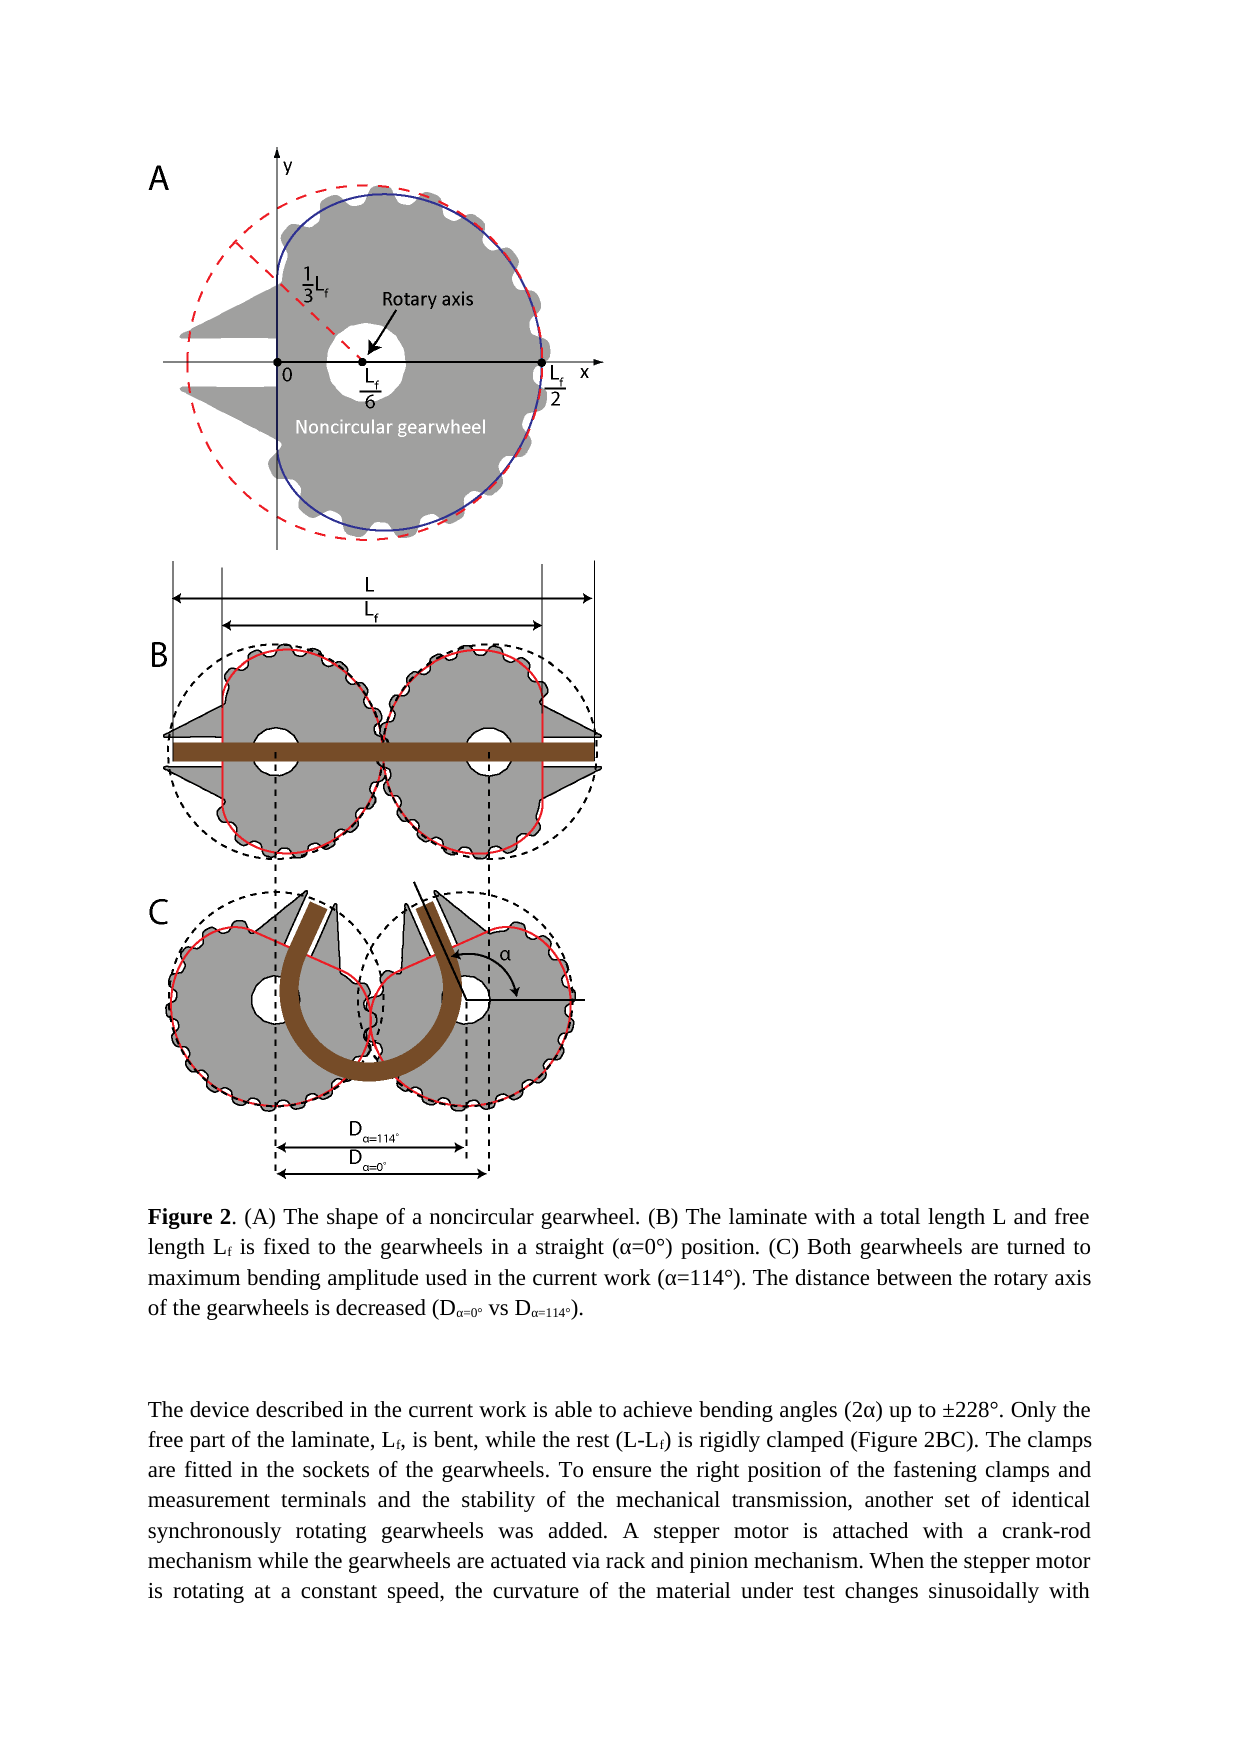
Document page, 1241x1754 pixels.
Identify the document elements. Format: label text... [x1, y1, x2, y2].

text Figure 2. (A) The shape of a noncircular gearwheel. (B) The laminate with a total length L and free length Lf is fixed to the gearwheels in a straight (α=0°) position. (C) Both gearwheels are turned to maximum bending amplitude used in the current work (α=114°). The distance between the rotary axis of the gearwheels is decreased (Dα=0° vs Dα=114°). [148, 1203, 1093, 1320]
picture [147, 147, 604, 1179]
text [148, 1396, 1093, 1603]
